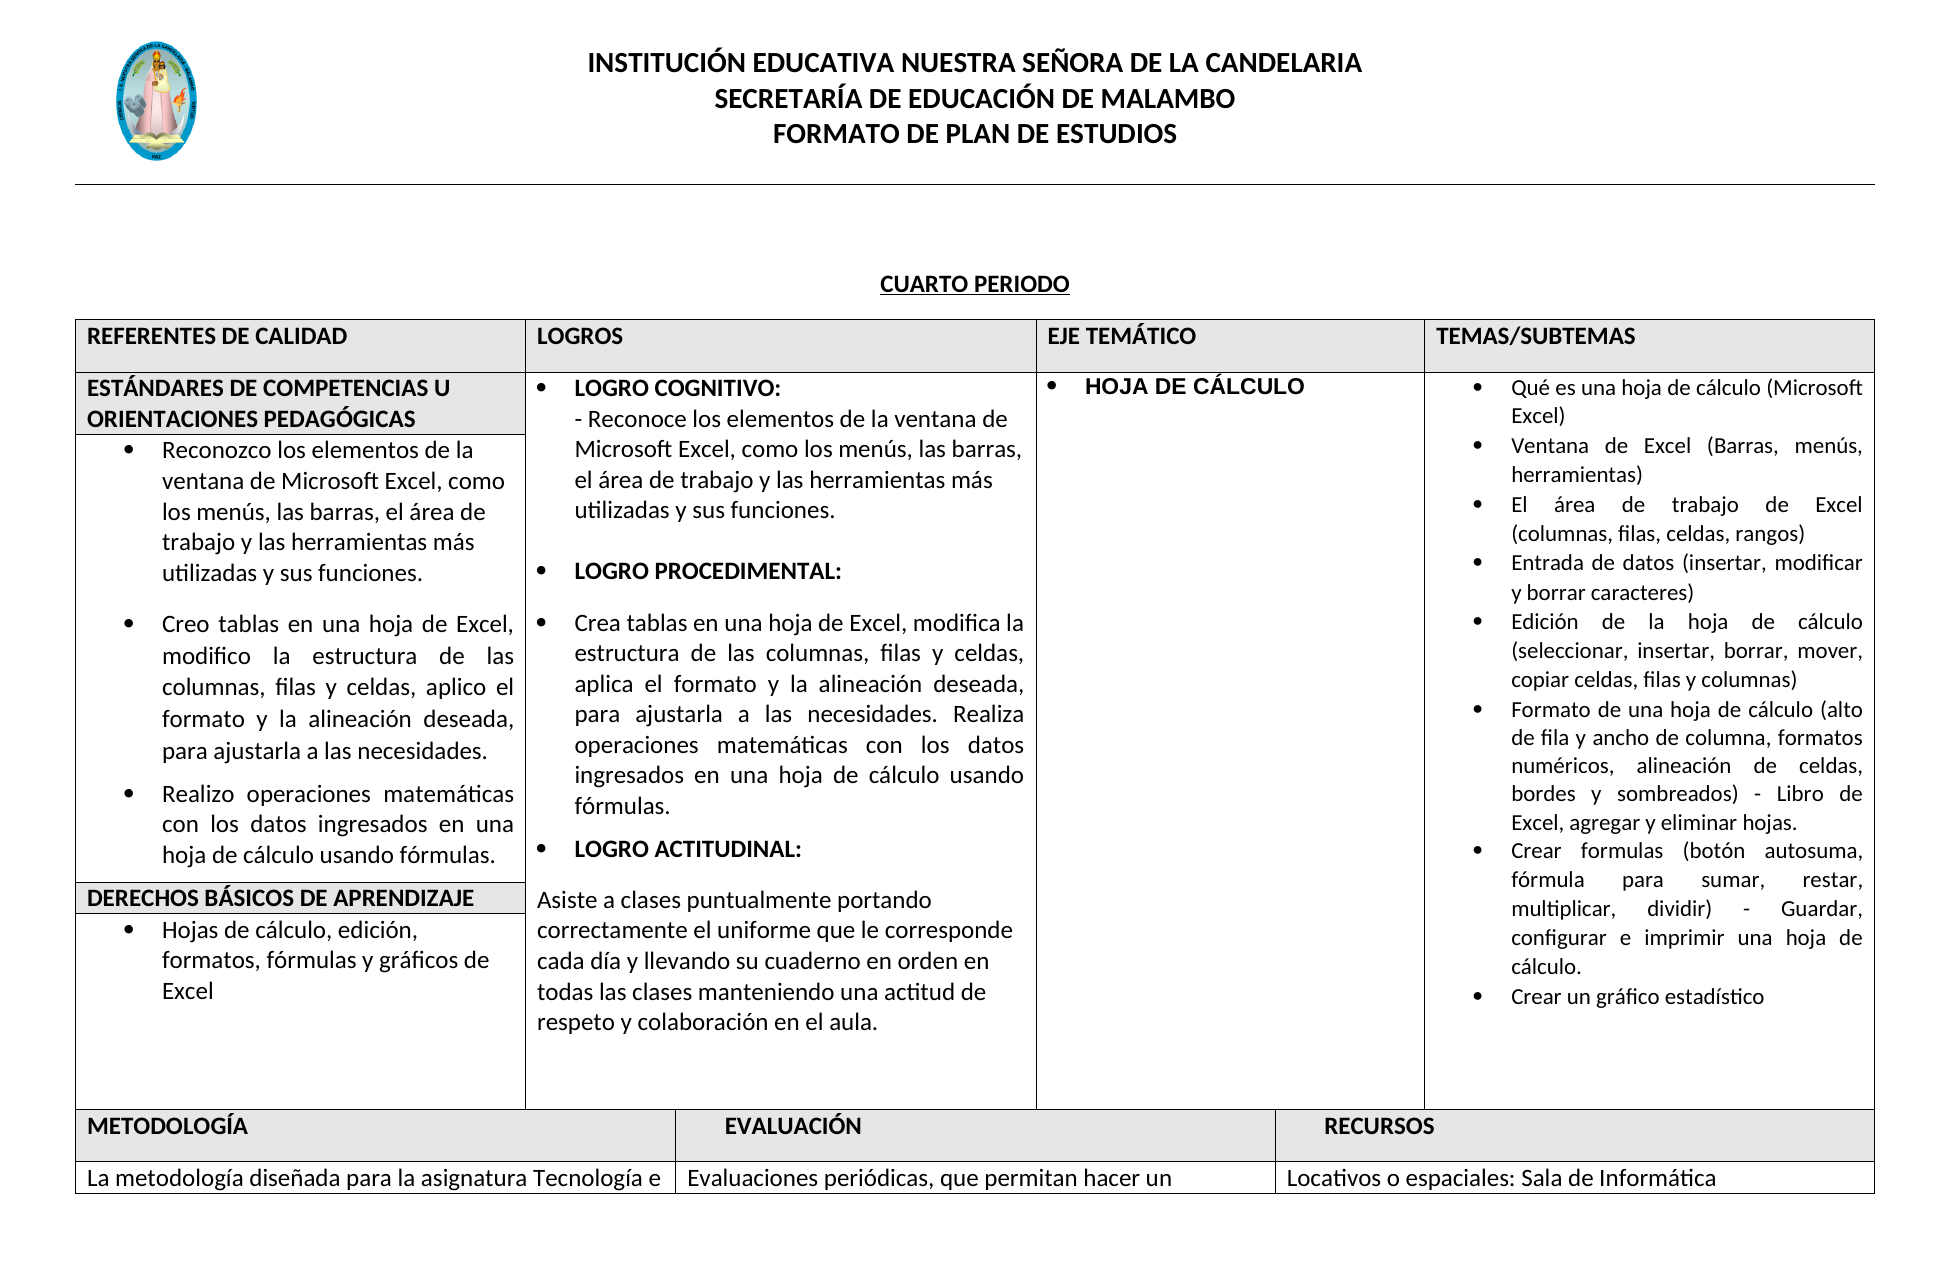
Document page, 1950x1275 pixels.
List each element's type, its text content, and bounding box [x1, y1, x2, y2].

table_cell RECURSOS [1276, 1110, 1874, 1161]
table_cell Qué es una hoja de cálculo (Microsoft Excel) Ventana de Excel (Barras, menús, herramientas) El área de trabajo de Excel (columnas, filas, celdas, rangos) Entrada de datos (insertar, modificar y borrar caracteres) Edición de la hoja de cálculo (seleccionar, insertar, borrar, mover, copiar celdas, filas y columnas) Formato de una hoja de cálculo (alto de fila y ancho de columna, formatos numéricos, alineación de celdas, bordes y sombreados) - Libro de Excel, agregar y eliminar hojas. Crear formulas (botón autosuma, fórmula para sumar, restar, multiplicar, dividir) - Guardar, configurar e imprimir una hoja de cálculo. Crear un gráfico estadístico [1425, 373, 1874, 1109]
table_cell METODOLOGÍA [76, 1110, 675, 1161]
table_cell Reconozco los elementos de la ventana de Microsoft Excel, como los menús, las barras, el área de trabajo y las herramientas más utilizadas y sus funciones. Creo tablas en una hoja de Excel, modifico la estructura de las columnas, filas y celdas, aplico el formato y la alineación deseada, para ajustarla a las necesidades. Realizo operaciones matemáticas con los datos ingresados en una hoja de cálculo usando fórmulas. [76, 435, 525, 882]
table_cell Hojas de cálculo, edición, formatos, fórmulas y gráficos de Excel [76, 914, 525, 1109]
table_cell ESTÁNDARES DE COMPETENCIAS U ORIENTACIONES PEDAGÓGICAS [76, 373, 525, 434]
table_cell HOJA DE CÁLCULO [1037, 373, 1424, 1109]
table_cell LOGRO COGNITIVO: - Reconoce los elementos de la ventana de Microsoft Excel, como los menús, las barras, el área de trabajo y las herramientas más utilizadas y sus funciones. LOGRO PROCEDIMENTAL: Crea tablas en una hoja de Excel, modifica la estructura de las columnas, filas y celdas, aplica el formato y la alineación deseada, para ajustarla a las necesidades. Realiza operaciones matemáticas con los datos ingresados en una hoja de cálculo usando fórmulas. LOGRO ACTITUDINAL: Asiste a clases puntualmente portando correctamente el uniforme que le corresponde cada día y llevando su cuaderno en orden en todas las clases manteniendo una actitud de respeto y colaboración en el aula. [526, 373, 1036, 1109]
picture [110, 41, 203, 166]
table_header EJE TEMÁTICO [1037, 320, 1424, 372]
table_cell EVALUACIÓN [676, 1110, 1275, 1161]
table_cell DERECHOS BÁSICOS DE APRENDIZAJE [76, 883, 525, 913]
text CUARTO PERIODO [75, 268, 1875, 298]
picture [124, 49, 189, 152]
table_header LOGROS [526, 320, 1036, 372]
table_header REFERENTES DE CALIDAD [76, 320, 525, 372]
table_header TEMAS/SUBTEMAS [1425, 320, 1874, 372]
